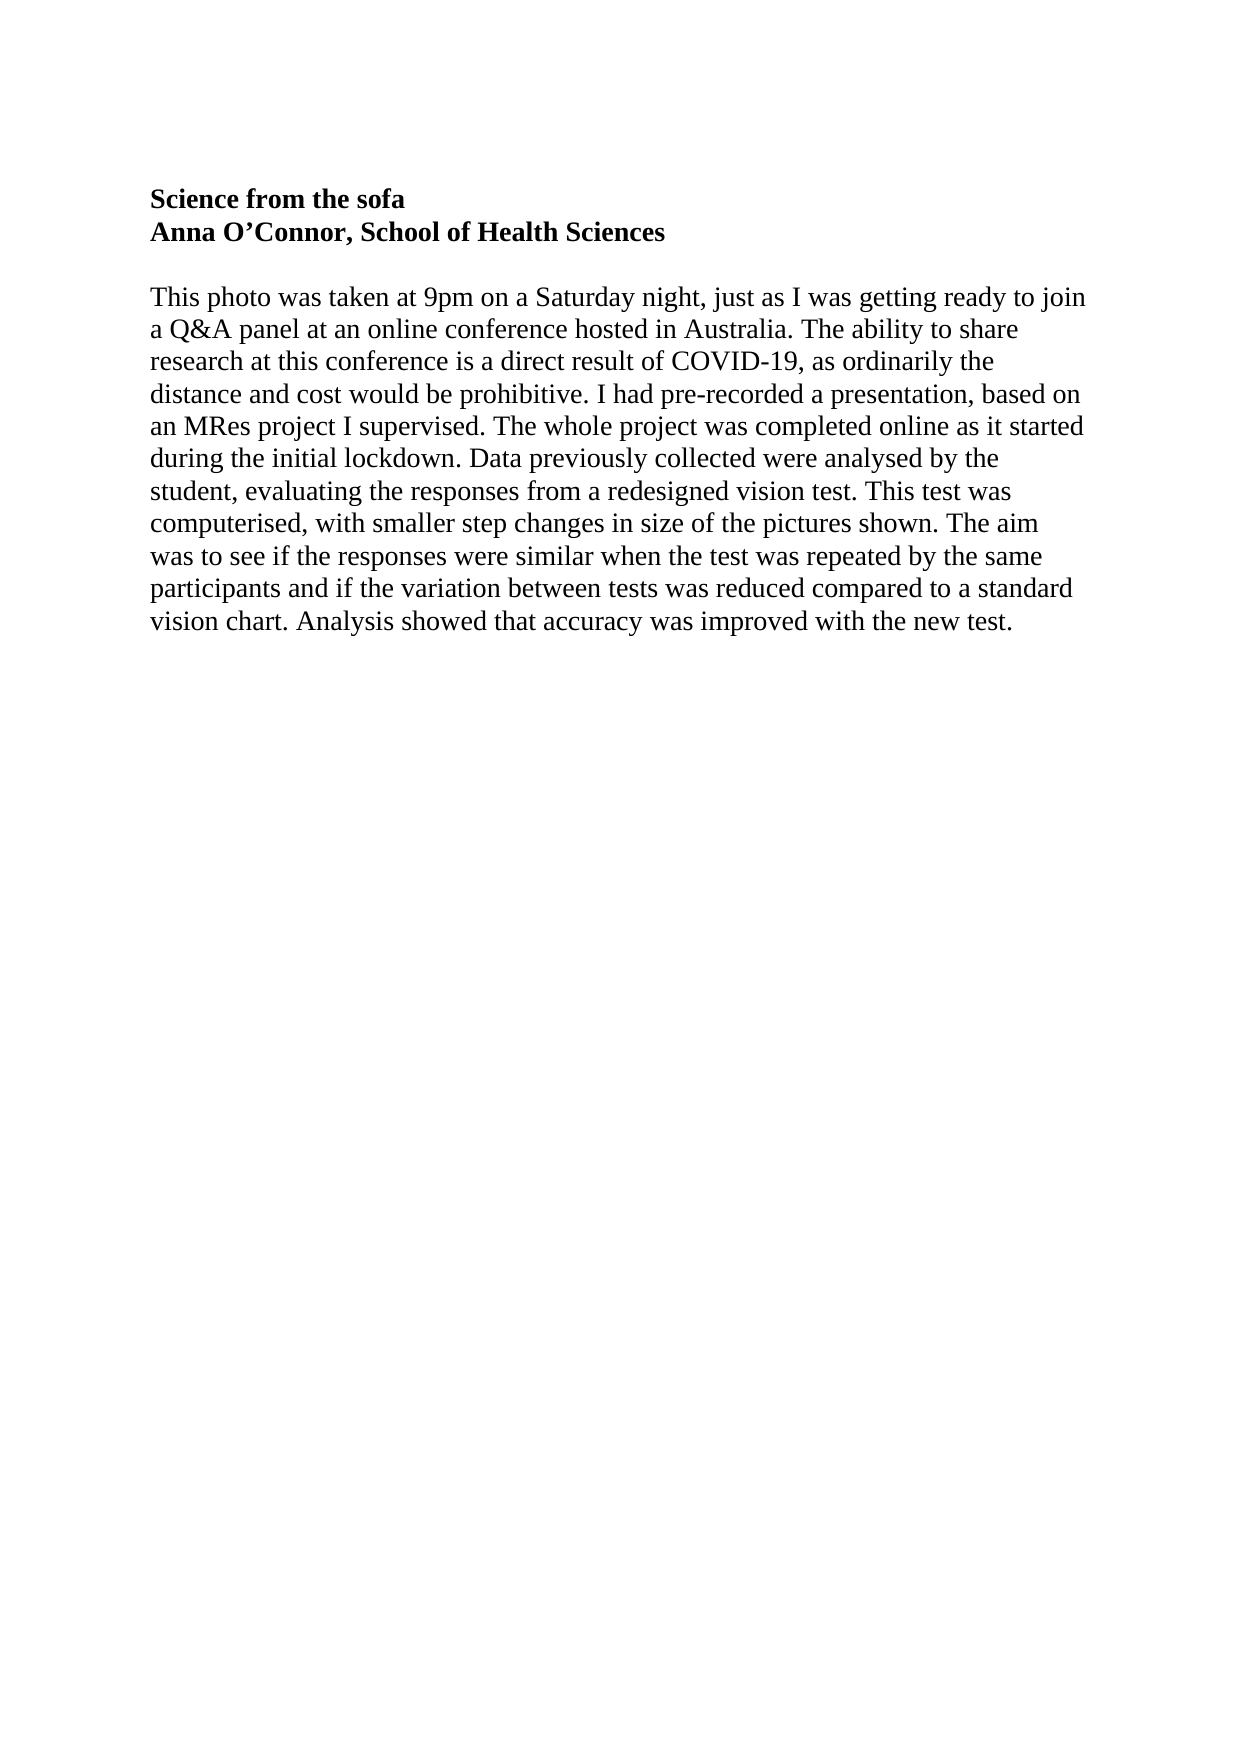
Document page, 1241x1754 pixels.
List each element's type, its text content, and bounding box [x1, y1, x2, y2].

text Science from the sofa [150, 182, 1090, 215]
text Anna O’Connor, School of Health Sciences [150, 215, 1090, 247]
text This photo was taken at 9pm on a Saturday night, just as I was getting ready to join a Q&A panel at an online conference hosted in Australia. The ability to share research at this conference is a direct result of COVID-19, as ordinarily the distance and cost would be prohibitive. I had pre-recorded a presentation, based on an MRes project I supervised. The whole project was completed online as it started during the initial lockdown. Data previously collected were analysed by the student, evaluating the responses from a redesigned vision test. This test was computerised, with smaller step changes in size of the pictures shown. The aim was to see if the responses were similar when the test was repeated by the same participants and if the variation between tests was reduced compared to a standard vision chart. Analysis showed that accuracy was improved with the new test. [150, 279, 1090, 636]
